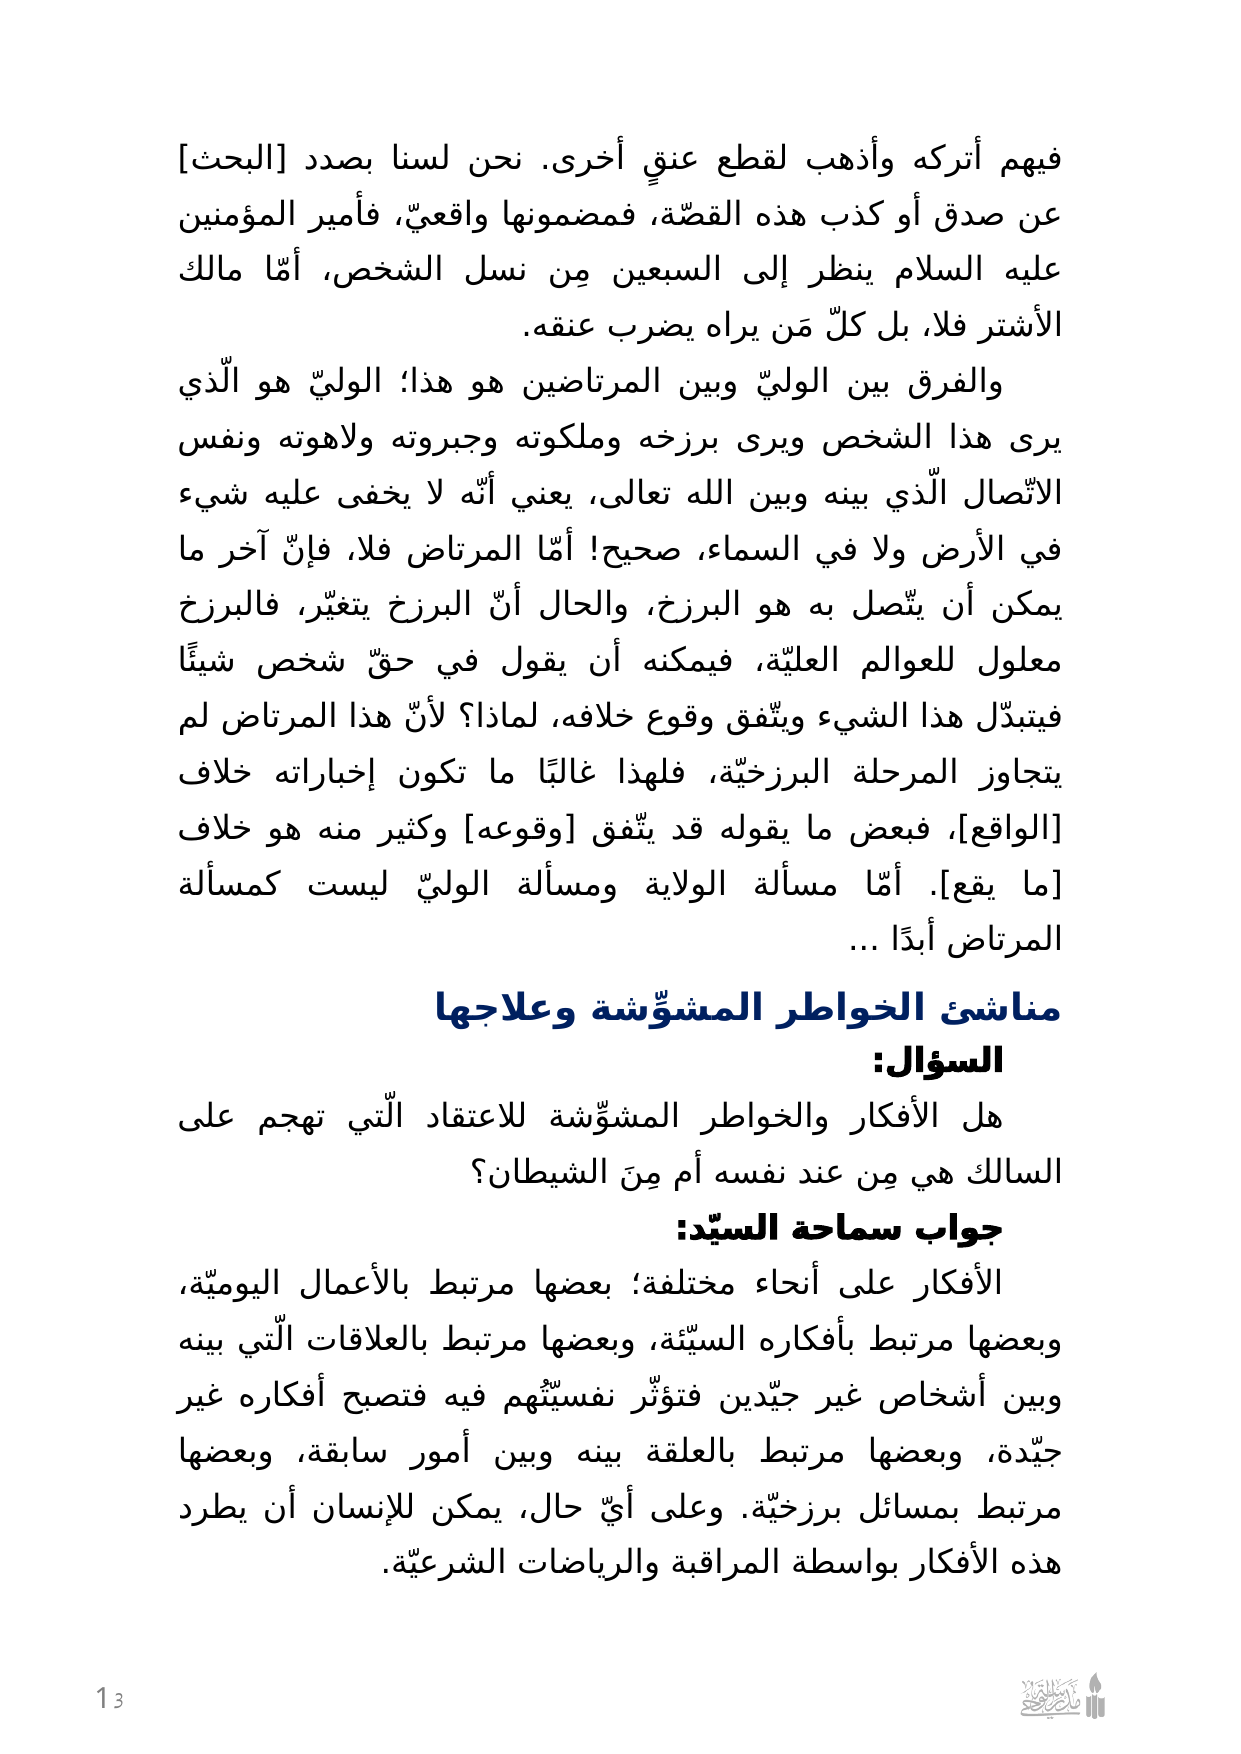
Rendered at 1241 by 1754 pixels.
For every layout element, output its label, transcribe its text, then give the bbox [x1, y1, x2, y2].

text جواب سماحة السيّد: [177, 1206, 1063, 1261]
picture [1020, 1672, 1105, 1719]
text الأفكار على أنحاء مختلفة؛ بعضها مرتبط بالأعمال اليوميّة، وبعضها مرتبط بأفكاره السيّئة، وبعضها مرتبط بالعلاقات الّتي بينه وبين أشخاص غير جيّدين فتؤثّر نفسيّتُهم فيه فتصبح أفكاره غير جيّدة، وبعضها مرتبط بالعلقة بينه وبين أمور سابقة، وبعضها مرتبط بمسائل برزخيّة. وعلى أيّ حال، يمكن للإنسان أن يطرد هذه الأفكار بواسطة المراقبة والرياضات الشرعيّة. [177, 1261, 1063, 1596]
title مناشئ الخواطر المشوِّشة وعلاجها [177, 986, 1063, 1029]
text والفرق بين الوليّ وبين المرتاضين هو هذا؛ الوليّ هو الّذي يرى هذا الشخص ويرى برزخه وملكوته وجبروته ولاهوته ونفس الاتّصال الّذي بينه وبين الله تعالى، يعني أنّه لا يخفى عليه شيء في الأرض ولا في السماء، صحيح! أمّا المرتاض فلا، فإنّ آخر ما يمكن أن يتّصل به هو البرزخ، والحال أنّ البرزخ يتغيّر، فالبرزخ معلول للعوالم العليّة، فيمكنه أن يقول في حقّ شخص شيئًا فيتبدّل هذا الشيء ويتّفق وقوع خلافه، لماذا؟ لأنّ هذا المرتاض لم يتجاوز المرحلة البرزخيّة، فلهذا غالبًا ما تكون إخباراته خلاف [الواقع]، فبعض ما يقوله قد يتّفق [وقوعه] وكثير منه هو خلاف [ما يقع]. أمّا مسألة الولاية ومسألة الوليّ ليست كمسألة المرتاض أبدًا ... [177, 359, 1063, 973]
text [177, 136, 1063, 359]
text هل الأفكار والخواطر المشوِّشة للاعتقاد الّتي تهجم على السالك هي مِن عند نفسه أم مِنَ الشيطان؟ [177, 1094, 1063, 1206]
text السؤال: [177, 1038, 1063, 1094]
